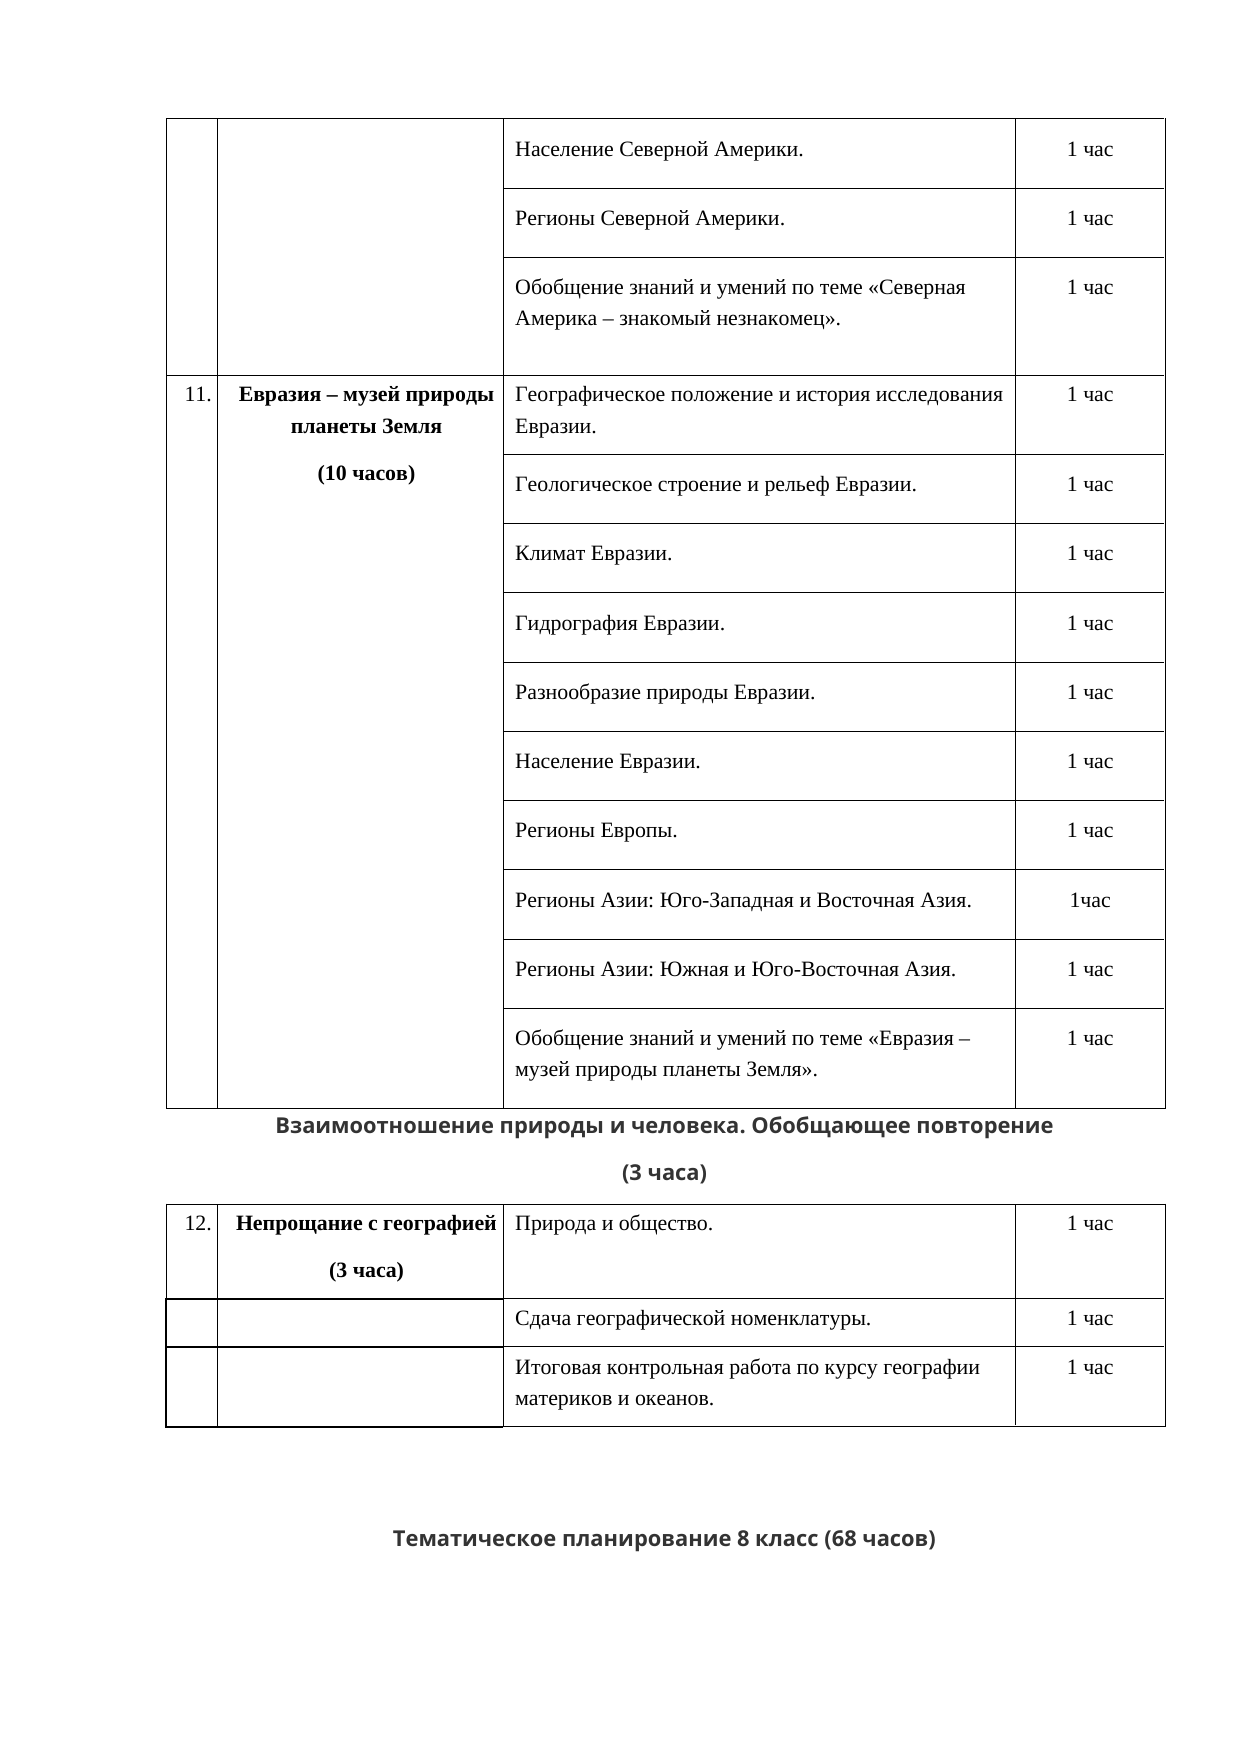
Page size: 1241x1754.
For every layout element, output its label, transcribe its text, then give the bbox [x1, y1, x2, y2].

table_header 12. [167, 1205, 217, 1298]
table_cell Евразия – музей природы планеты Земля (10 часов) [218, 376, 503, 1108]
table_cell Регионы Азии: Юго-Западная и Восточная Азия. [504, 870, 1015, 938]
table_cell 11. [167, 376, 217, 1108]
table_cell 1 час [1016, 1008, 1165, 1108]
table_cell Регионы Европы. [504, 801, 1015, 869]
table_cell 1 час [1016, 375, 1165, 453]
table_cell 1 час [1015, 1346, 1165, 1426]
table_header 1 час [1016, 1205, 1165, 1298]
table_cell Население Северной Америки. [504, 119, 1015, 187]
table_cell 1 час [1016, 592, 1165, 661]
table_cell 1 час [1016, 800, 1165, 869]
table_cell Сдача географической номенклатуры. [504, 1299, 1015, 1346]
table_cell Географическое положение и история исследования Евразии. [504, 376, 1015, 453]
table_cell 1 час [1016, 1298, 1165, 1346]
table_cell 1 час [1016, 188, 1165, 257]
table_header Природа и общество. [504, 1205, 1015, 1298]
table_cell 1 час [1016, 118, 1165, 187]
text (3 часа) [177, 1156, 1152, 1187]
table_header Непрощание с географией (3 часа) [218, 1205, 503, 1298]
table_cell Регионы Азии: Южная и Юго-Восточная Азия. [504, 940, 1015, 1008]
table_cell Регионы Северной Америки. [504, 189, 1015, 257]
table_cell 1 час [1016, 731, 1165, 800]
text Взаимоотношение природы и человека. Обобщающее повторение [177, 1109, 1152, 1140]
table_cell Разнообразие природы Евразии. [504, 663, 1015, 731]
table_cell Геологическое строение и рельеф Евразии. [504, 455, 1015, 523]
table_cell 1 час [1016, 454, 1165, 523]
table_cell 1 час [1016, 257, 1165, 375]
table_cell Итоговая контрольная работа по курсу географии материков и океанов. [504, 1347, 1015, 1426]
table_cell 1 час [1016, 939, 1165, 1008]
table_cell 1 час [1016, 523, 1165, 592]
table_cell Обобщение знаний и умений по теме «Евразия – музей природы планеты Земля». [504, 1009, 1015, 1108]
table_cell 1 час [1016, 661, 1165, 731]
table_cell 1час [1016, 869, 1165, 938]
table_cell Обобщение знаний и умений по теме «Северная Америка – знакомый незнакомец». [504, 258, 1015, 375]
table_cell [218, 1300, 503, 1346]
text Тематическое планирование 8 класс (68 часов) [177, 1521, 1152, 1552]
table_cell Климат Евразии. [504, 524, 1015, 592]
table_cell [167, 1300, 217, 1346]
table_cell [218, 1348, 503, 1426]
table_cell Гидрография Евразии. [504, 593, 1015, 661]
table_cell Население Евразии. [504, 732, 1015, 800]
table_cell [167, 1348, 217, 1426]
